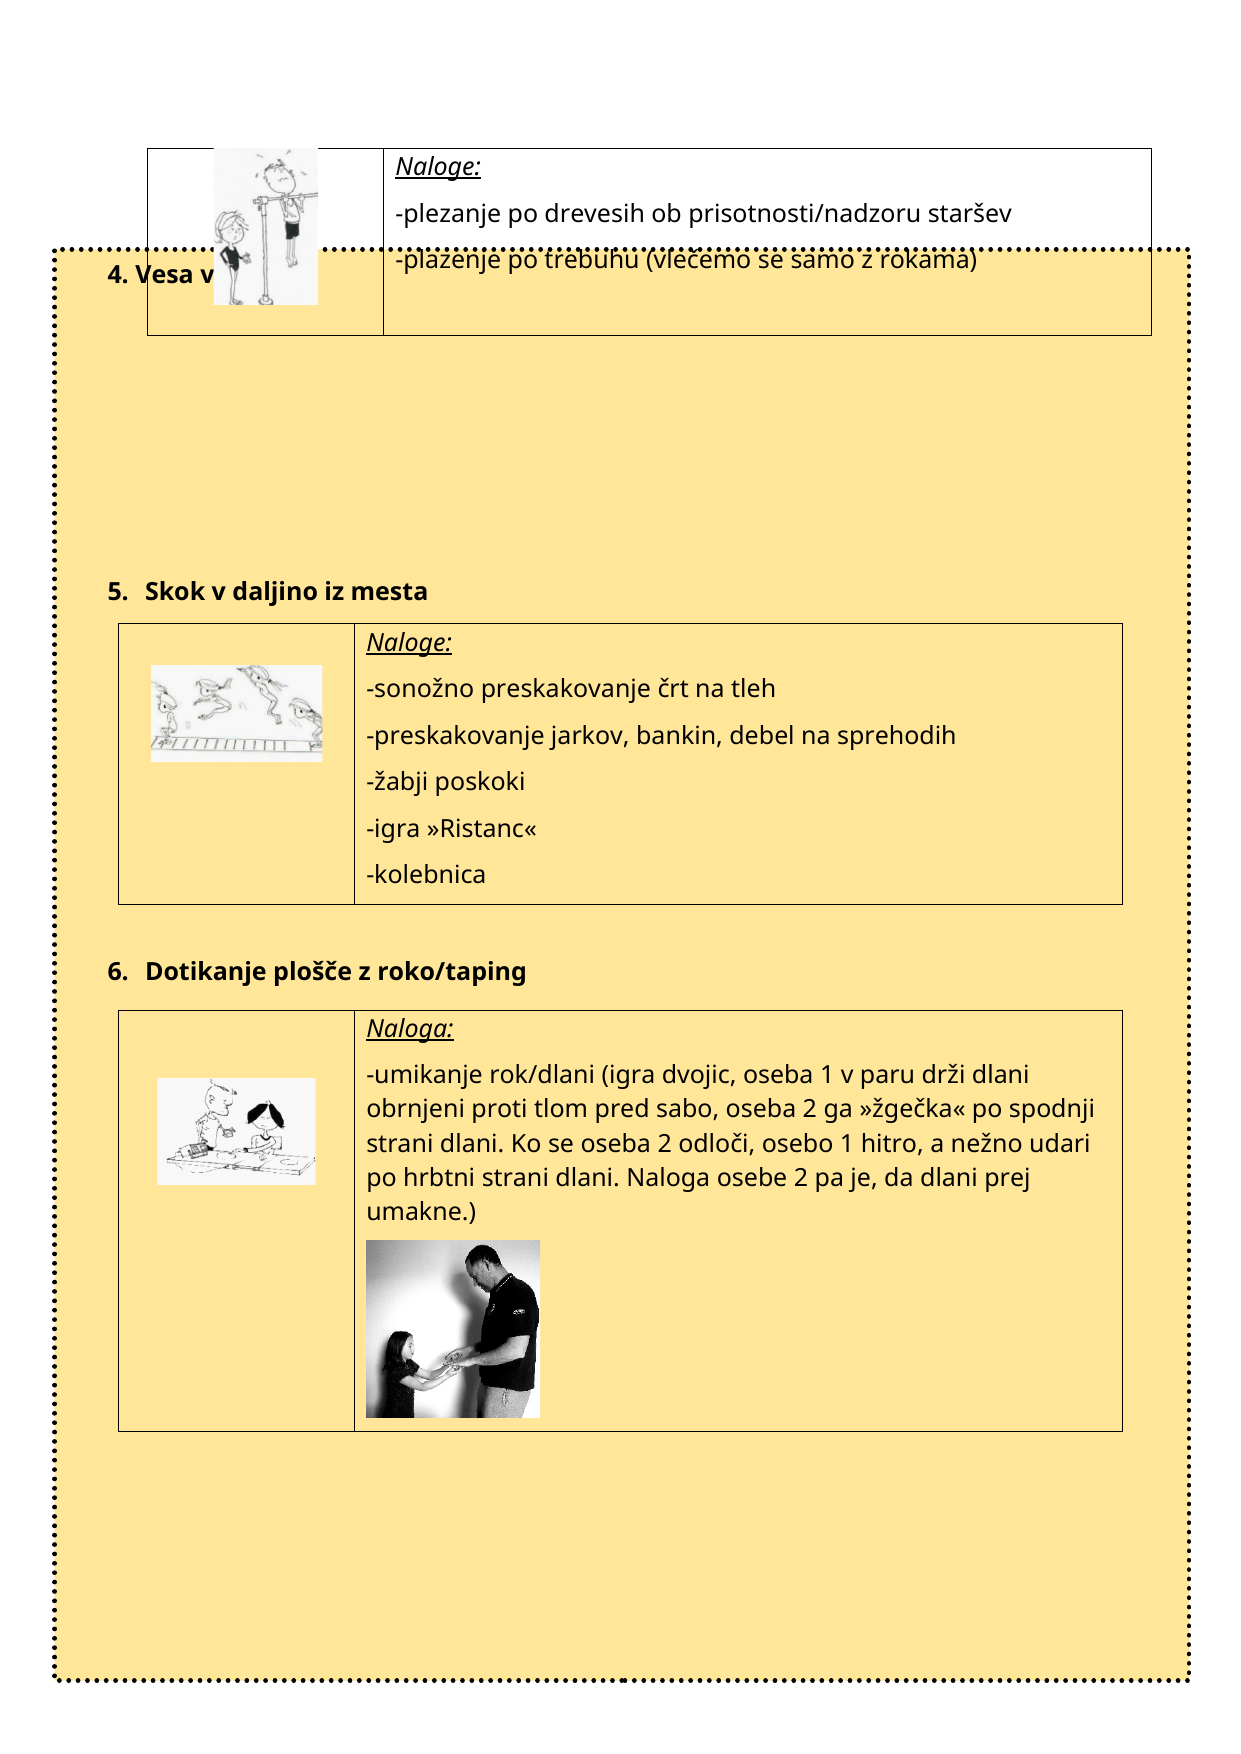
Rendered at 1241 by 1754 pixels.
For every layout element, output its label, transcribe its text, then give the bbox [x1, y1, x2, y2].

table_header Naloge: -plezanje po drevesih ob prisotnosti/nadzoru staršev -plazenje po trebuhu (vlečemo se samo z rokama) [384, 149, 1151, 335]
picture [213, 148, 319, 305]
table_header [148, 149, 383, 335]
picture [157, 1078, 316, 1185]
picture [151, 665, 323, 762]
picture [366, 1240, 541, 1418]
